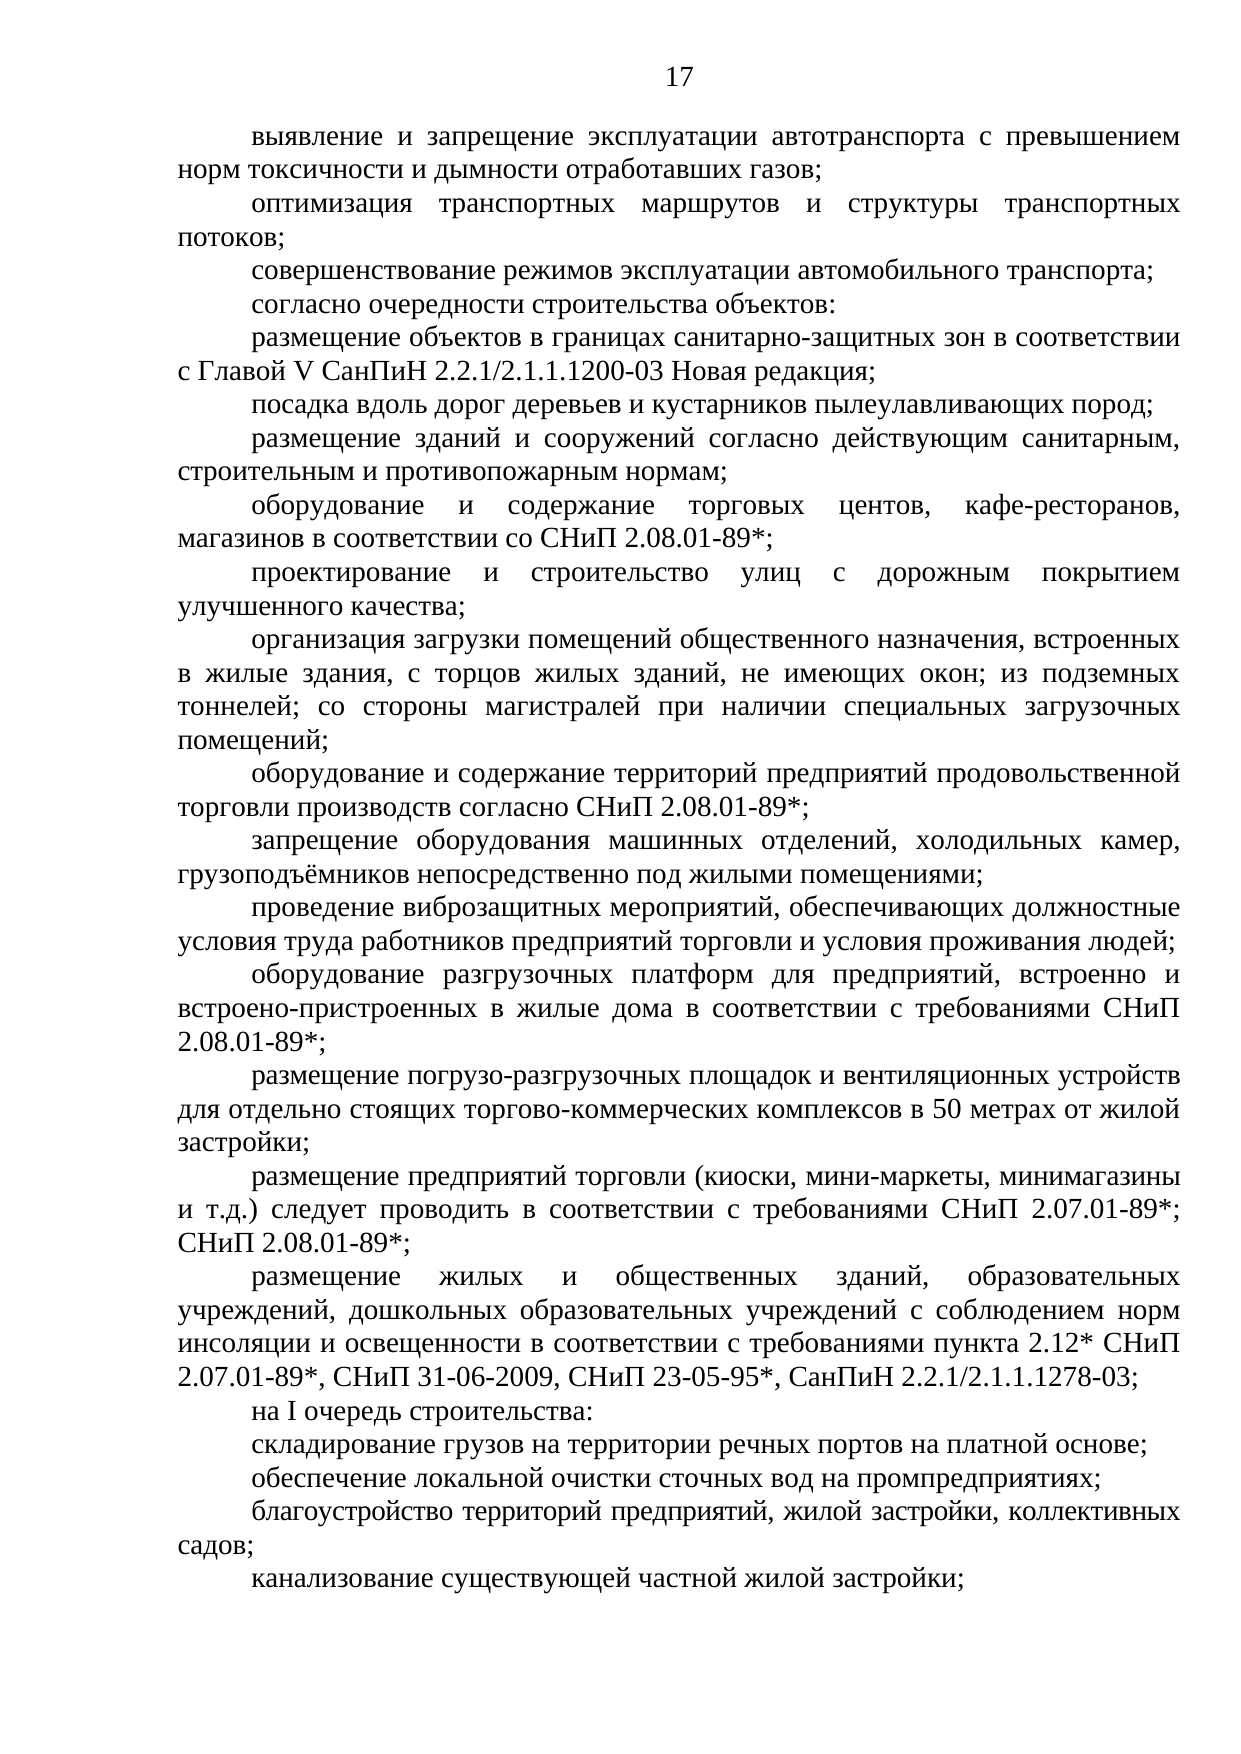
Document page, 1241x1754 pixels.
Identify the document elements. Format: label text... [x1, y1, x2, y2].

text выявление и запрещение эксплуатации автотранспорта с превышением норм токсичности и дымности отработавших газов; [177, 118, 1181, 185]
text оптимизация транспортных маршрутов и структуры транспортных потоков; [177, 185, 1181, 252]
text обеспечение локальной очистки сточных вод на промпредприятиях; [177, 1460, 1181, 1493]
text на I очередь строительства: [177, 1393, 1181, 1426]
text проектирование и строительство улиц с дорожным покрытием улучшенного качества; [177, 554, 1181, 621]
text благоустройство территорий предприятий, жилой застройки, коллективных садов; [177, 1493, 1181, 1560]
text оборудование разгрузочных платформ для предприятий, встроенно и встроено-пристроенных в жилые дома в соответствии с требованиями СНиП 2.08.01-89*; [177, 957, 1181, 1057]
text канализование существующей частной жилой застройки; [177, 1560, 1181, 1594]
text оборудование и содержание территорий предприятий продовольственной торговли производств согласно СНиП 2.08.01-89*; [177, 755, 1181, 822]
text запрещение оборудования машинных отделений, холодильных камер, грузоподъёмников непосредственно под жилыми помещениями; [177, 822, 1181, 889]
text оборудование и содержание торговых центов, кафе-ресторанов, магазинов в соответствии со СНиП 2.08.01-89*; [177, 487, 1181, 554]
text размещение предприятий торговли (киоски, мини-маркеты, минимагазины и т.д.) следует проводить в соответствии с требованиями СНиП 2.07.01-89*; СНиП 2.08.01-89*; [177, 1158, 1181, 1258]
text размещение зданий и сооружений согласно действующим санитарным, строительным и противопожарным нормам; [177, 420, 1181, 487]
text складирование грузов на территории речных портов на платной основе; [177, 1426, 1181, 1460]
text посадка вдоль дорог деревьев и кустарников пылеулавливающих пород; [177, 386, 1181, 420]
text проведение виброзащитных мероприятий, обеспечивающих должностные условия труда работников предприятий торговли и условия проживания людей; [177, 889, 1181, 957]
text размещение жилых и общественных зданий, образовательных учреждений, дошкольных образовательных учреждений с соблюдением норм инсоляции и освещенности в соответствии с требованиями пункта 2.12* СНиП 2.07.01-89*, СНиП 31-06-2009, СНиП 23-05-95*, СанПиН 2.2.1/2.1.1.1278-03; [177, 1258, 1181, 1393]
text размещение объектов в границах санитарно-защитных зон в соответствии с Главой V СанПиН 2.2.1/2.1.1.1200-03 Новая редакция; [177, 319, 1181, 386]
text организация загрузки помещений общественного назначения, встроенных в жилые здания, с торцов жилых зданий, не имеющих окон; из подземных тоннелей; со стороны магистралей при наличии специальных загрузочных помещений; [177, 621, 1181, 755]
text размещение погрузо-разгрузочных площадок и вентиляционных устройств для отдельно стоящих торгово-коммерческих комплексов в 50 метрах от жилой застройки; [177, 1057, 1181, 1158]
text согласно очередности строительства объектов: [177, 286, 1181, 319]
text совершенствование режимов эксплуатации автомобильного транспорта; [177, 252, 1181, 286]
